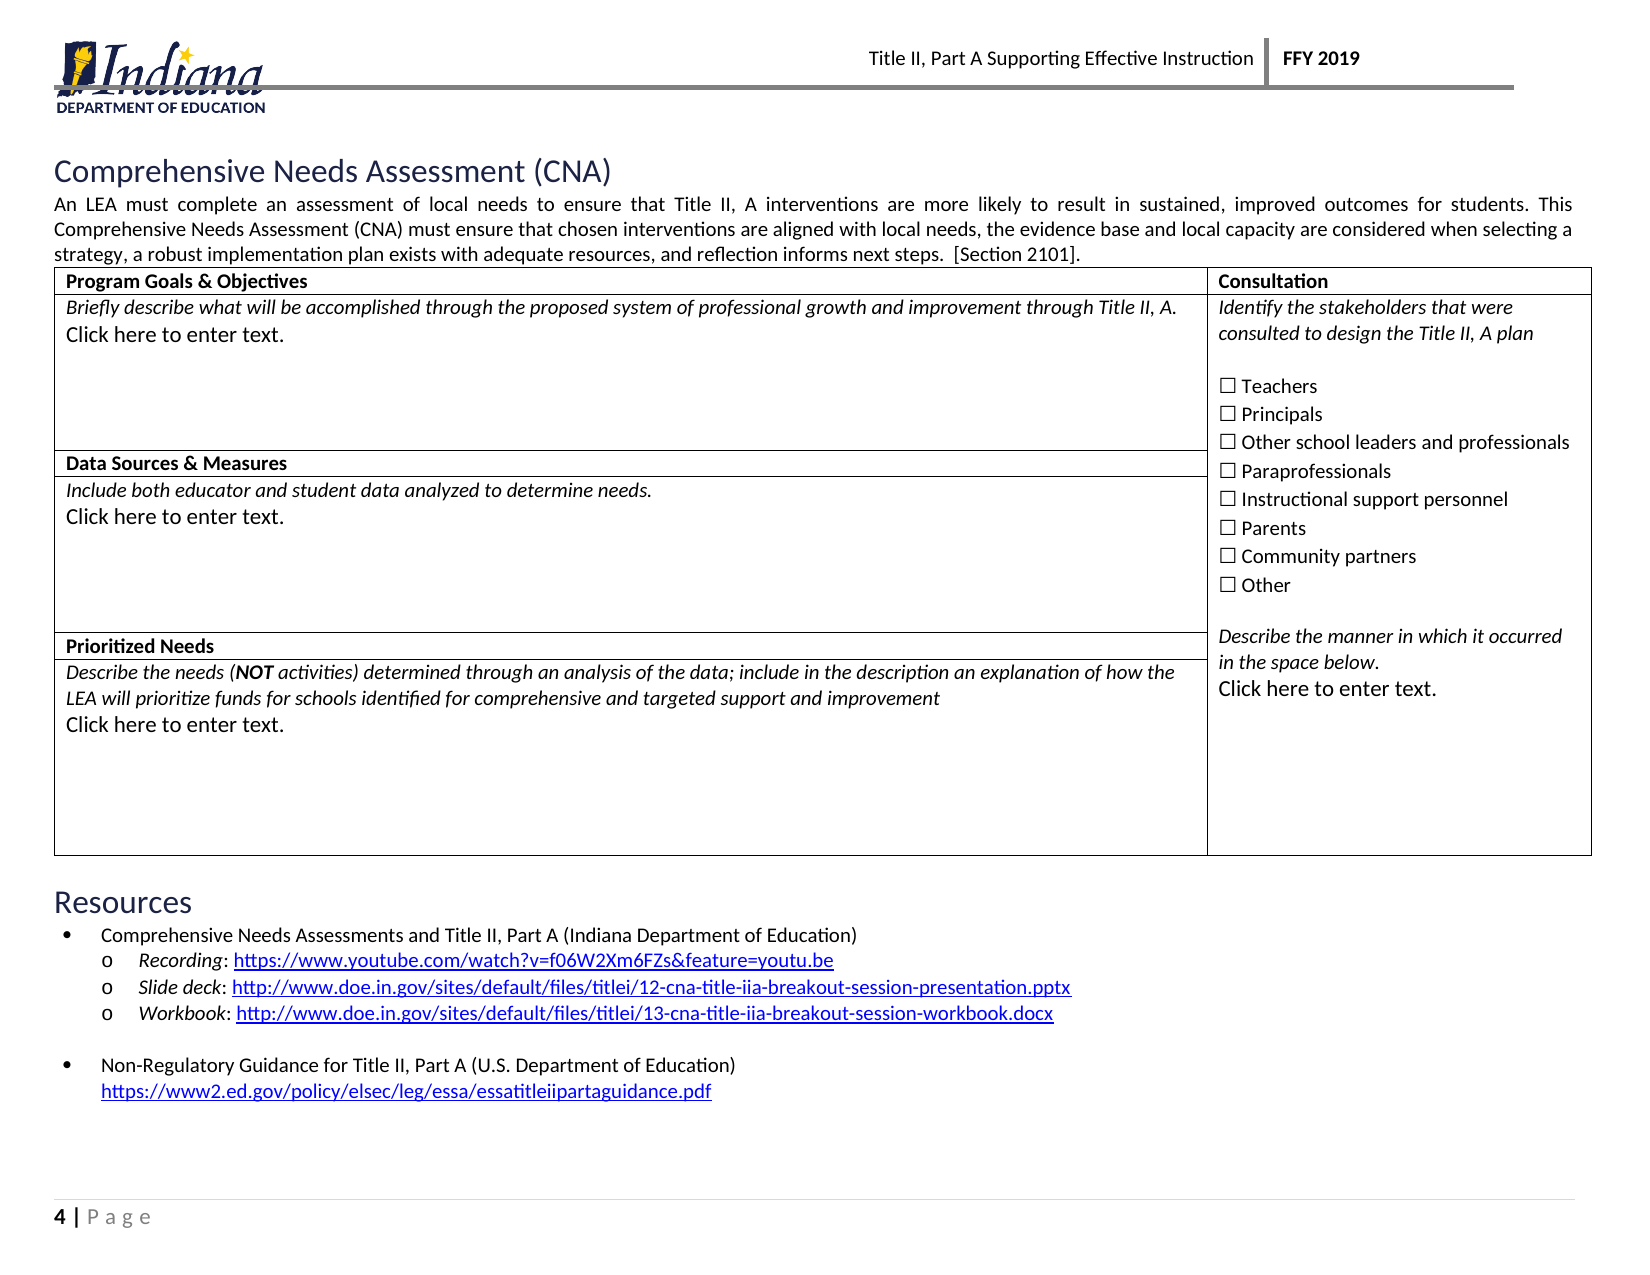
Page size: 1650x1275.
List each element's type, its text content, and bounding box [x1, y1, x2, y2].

table_cell Include both educator and student data analyzed to determine needs. [55, 477, 1207, 632]
list Comprehensive Needs Assessments and Title II, Part A (Indiana Department of Education) [63, 922, 1575, 948]
list Slide deck: http://www.doe.in.gov/sites/default/files/titlei/12-cna-title-iia-breakout-session-presentation.pptx [101, 974, 1575, 1001]
list Workbook: http://www.doe.in.gov/sites/default/files/titlei/13-cna-title-iia-breakout-session-workbook.docx [101, 1001, 1575, 1027]
table_cell Briefly describe what will be accomplished through the proposed system of professional growth and improvement through Title II, A. [55, 295, 1207, 449]
subtitle Comprehensive Needs Assessment (CNA) [54, 150, 1575, 191]
picture [53, 86, 268, 116]
table_header Program Goals & Objectives [55, 268, 1207, 293]
text https://www2.ed.gov/policy/elsec/leg/essa/essatitleiipartaguidance.pdf [54, 1078, 1575, 1103]
list Recording: https://www.youtube.com/watch?v=f06W2Xm6FZs&feature=youtu.be [101, 948, 1575, 974]
table_cell Identify the stakeholders that were consulted to design the Title II, A plan Teachers Principals Other school leaders and professionals Paraprofessionals Instructional support personnel Parents Community partners Other Describe the manner in which it occurred in the space below. [1208, 295, 1591, 855]
table_header Consultation [1208, 268, 1591, 293]
list Non-Regulatory Guidance for Title II, Part A (U.S. Department of Education) [63, 1052, 1575, 1078]
picture [53, 37, 268, 85]
table_cell Describe the needs (NOT activities) determined through an analysis of the data; include in the description an explanation of how the LEA will prioritize funds for schools identified for comprehensive and targeted support and improvement [55, 660, 1207, 855]
table_cell Prioritized Needs [55, 633, 1207, 659]
text An LEA must complete an assessment of local needs to ensure that Title II, A interventions are more likely to result in sustained, improved outcomes for students. This Comprehensive Needs Assessment (CNA) must ensure that chosen interventions are aligned with local needs, the evidence base and local capacity are considered when selecting a strategy, a robust implementation plan exists with adequate resources, and reflection informs next steps. [Section 2101]. [54, 191, 1575, 267]
subtitle Resources [54, 881, 1575, 922]
table_cell Data Sources & Measures [55, 451, 1207, 476]
